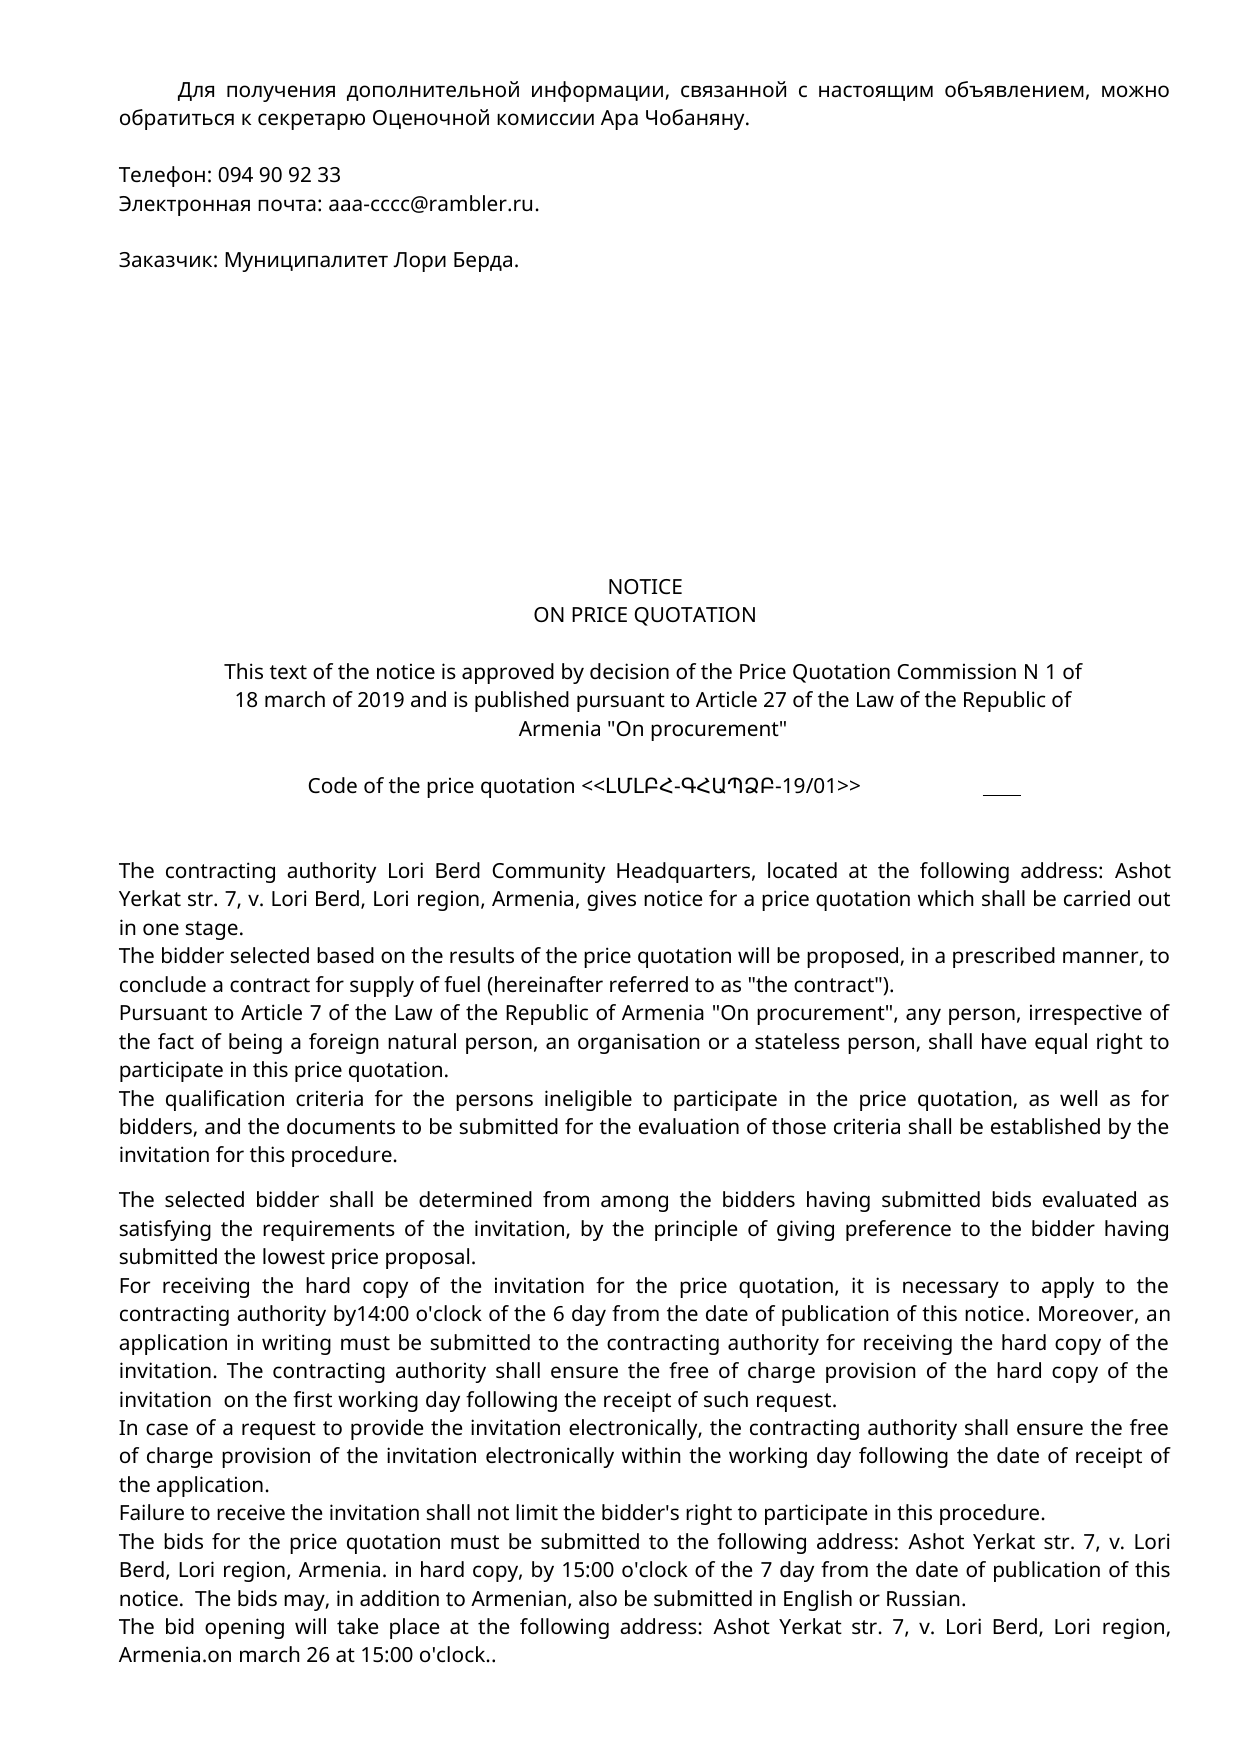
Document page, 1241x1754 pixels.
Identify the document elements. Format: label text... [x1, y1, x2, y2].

text The bid opening will take place at the following address: Ashot Yerkat str. 7, v. Lori Berd, Lori region, Armenia.on march 26 at 15:00 o'clock.. [118, 1612, 1171, 1669]
text Code of the price quotation <<ԼՄԼԲՀ-ԳՀԱՊՁԲ-19/01>> [118, 771, 1171, 799]
text For receiving the hard copy of the invitation for the price quotation, it is necessary to apply to the contracting authority by14:00 o'clock of the 6 day from the date of publication of this notice. Moreover, an application in writing must be submitted to the contracting authority for receiving the hard copy of the invitation. The contracting authority shall ensure the free of charge provision of the hard copy of the invitation on the first working day following the receipt of such request. [118, 1271, 1171, 1413]
text Pursuant to Article 7 of the Law of the Republic of Armenia "On procurement", any person, irrespective of the fact of being a foreign natural person, an organisation or a stateless person, shall have equal right to participate in this price quotation. [118, 998, 1171, 1084]
text Failure to receive the invitation shall not limit the bidder's right to participate in this procedure. [118, 1498, 1171, 1527]
text ON PRICE QUOTATION [118, 600, 1171, 629]
text Для получения дополнительной информации, связанной с настоящим объявлением, можно обратиться к секретарю Оценочной комиссии Ара Чобаняну. [118, 75, 1171, 132]
text This text of the notice is approved by decision of the Price Quotation Commission N 1 of 18 march of 2019 and is published pursuant to Article 27 of the Law of the Republic of Armenia "On procurement" [216, 657, 1090, 742]
text The bidder selected based on the results of the price quotation will be proposed, in a prescribed manner, to conclude a contract for supply of fuel (hereinafter referred to as "the contract"). [118, 941, 1171, 998]
text In case of a request to provide the invitation electronically, the contracting authority shall ensure the free of charge provision of the invitation electronically within the working day following the date of receipt of the application. [118, 1413, 1171, 1498]
text Заказчик: Муниципалитет Лори Берда. [118, 246, 1171, 274]
text The selected bidder shall be determined from among the bidders having submitted bids evaluated as satisfying the requirements of the invitation, by the principle of giving preference to the bidder having submitted the lowest price proposal. [118, 1186, 1171, 1271]
text The qualification criteria for the persons ineligible to participate in the price quotation, as well as for bidders, and the documents to be submitted for the evaluation of those criteria shall be established by the invitation for this procedure. [118, 1084, 1171, 1169]
text Электронная почта: aaa-cccc@rambler.ru. [118, 189, 1171, 217]
text Телефон: 094 90 92 33 [118, 160, 1171, 189]
text The contracting authority Lori Berd Community Headquarters, located at the following address: Ashot Yerkat str. 7, v. Lori Berd, Lori region, , gives notice for a price quotation which shall be carried out in one stage. [118, 856, 1171, 941]
text The bids for the price quotation must be submitted to the following address: Ashot Yerkat str. 7, v. Lori Berd, Lori region, . in hard copy, by 15:00 o'clock of the 7 day from the date of publication of this notice. The bids may, in addition to Armenian, also be submitted in English or Russian. [118, 1527, 1171, 1612]
text NOTICE [118, 572, 1171, 600]
